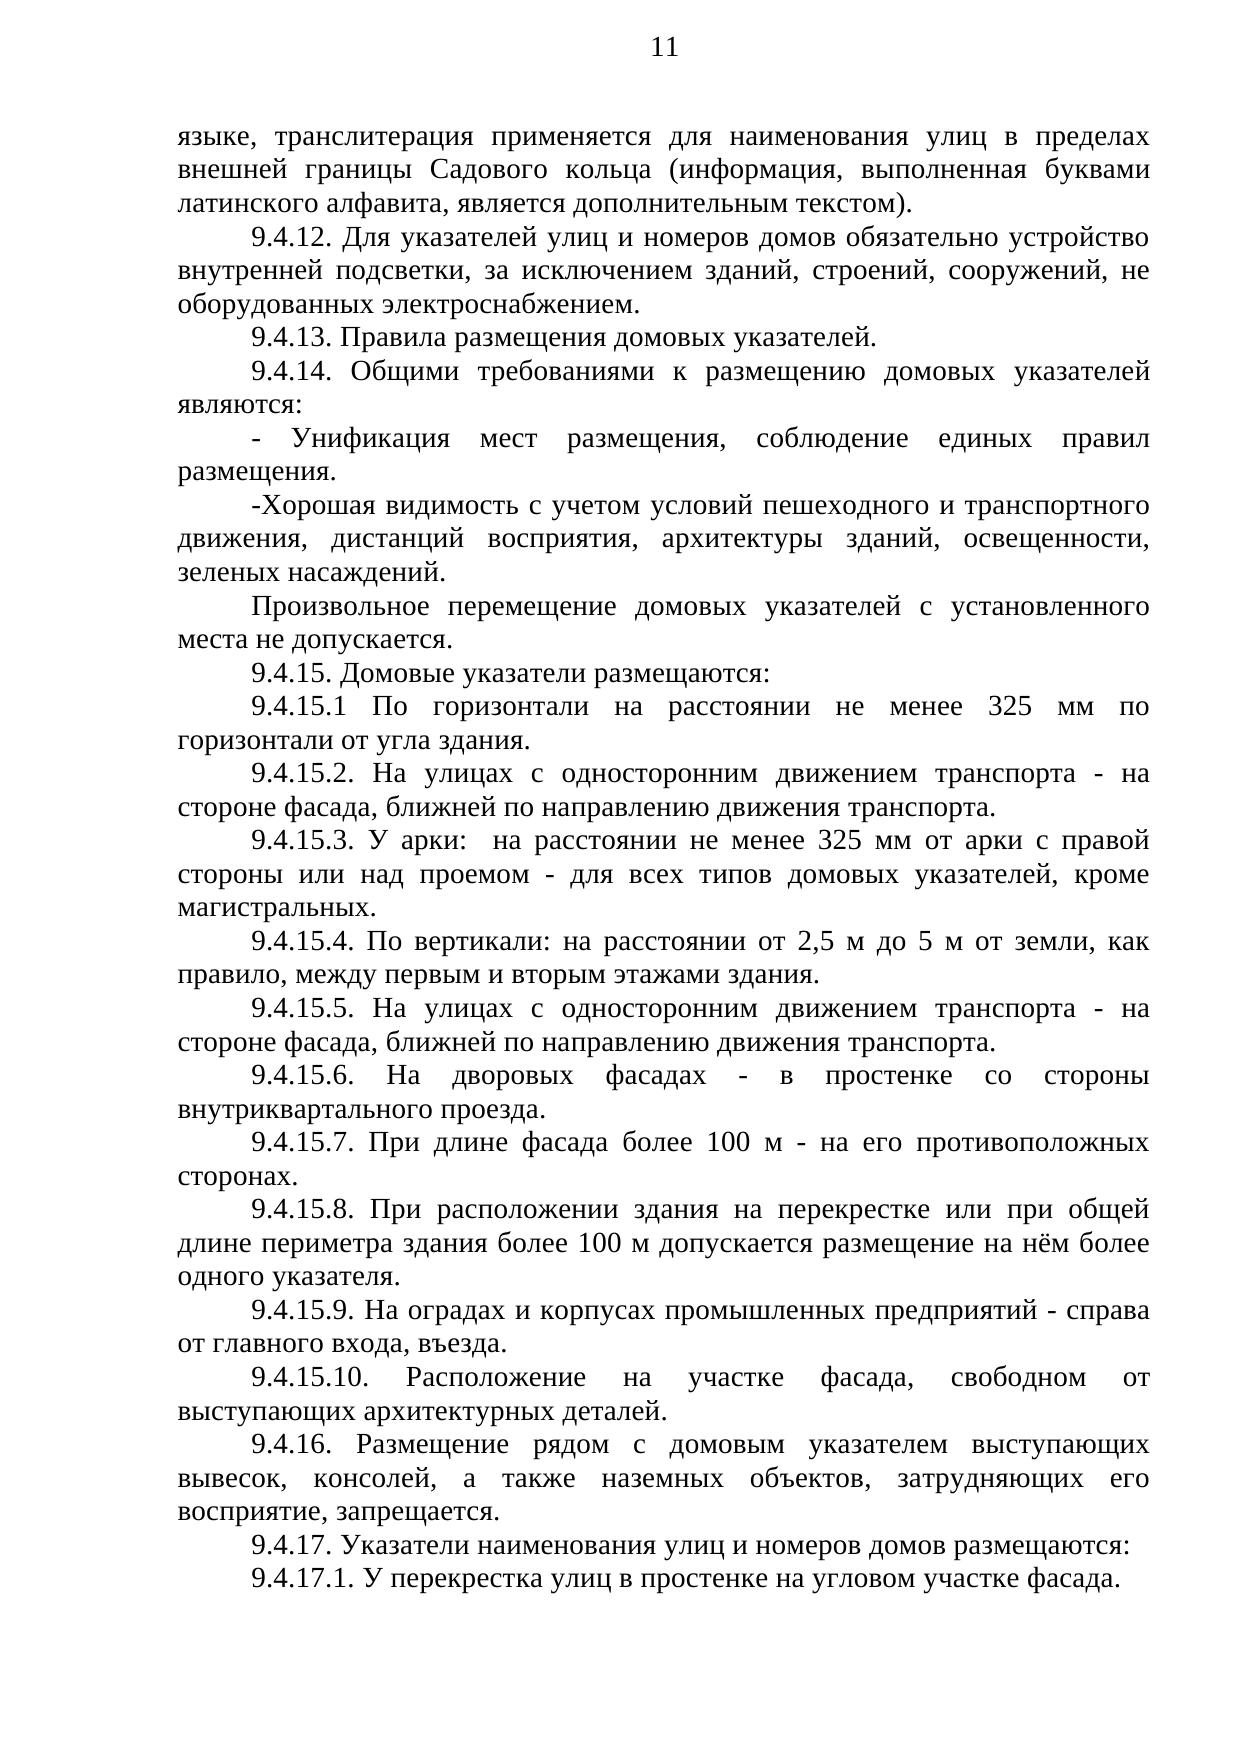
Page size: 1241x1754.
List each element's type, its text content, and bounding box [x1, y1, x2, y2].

text 9.4.17.1. У перекрестка улиц в простенке на угловом участке фасада. [177, 1560, 1152, 1594]
text 9.4.15.4. По вертикали: на расстоянии от 2,5 м до 5 м от земли, как правило, между первым и вторым этажами здания. [177, 923, 1152, 990]
text 9.4.15.2. На улицах с односторонним движением транспорта - на стороне фасада, ближней по направлению движения транспорта. [177, 755, 1152, 822]
text 9.4.15.3. У арки: на расстоянии не менее 325 мм от арки с правой стороны или над проемом - для всех типов домовых указателей, кроме магистральных. [177, 822, 1152, 923]
text 9.4.15.10. Расположение на участке фасада, свободном от выступающих архитектурных деталей. [177, 1359, 1152, 1426]
text 9.4.15.7. При длине фасада более 100 м - на его противоположных сторонах. [177, 1124, 1152, 1191]
text - Унификация мест размещения, соблюдение единых правил размещения. [177, 420, 1152, 487]
text -Хорошая видимость с учетом условий пешеходного и транспортного движения, дистанций восприятия, архитектуры зданий, освещенности, зеленых насаждений. [177, 487, 1152, 588]
text 9.4.15.8. При расположении здания на перекрестке или при общей длине периметра здания более 100 м допускается размещение на нём более одного указателя. [177, 1191, 1152, 1292]
text 9.4.14. Общими требованиями к размещению домовых указателей являются: [177, 353, 1152, 420]
text 9.4.17. Указатели наименования улиц и номеров домов размещаются: [177, 1527, 1152, 1560]
text 9.4.15.1 По горизонтали на расстоянии не менее 325 мм по горизонтали от угла здания. [177, 688, 1152, 755]
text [177, 118, 1152, 219]
text 9.4.15.6. На дворовых фасадах - в простенке со стороны внутриквартального проезда. [177, 1057, 1152, 1124]
text 9.4.15.9. На оградах и корпусах промышленных предприятий - справа от главного входа, въезда. [177, 1292, 1152, 1359]
text 9.4.13. Правила размещения домовых указателей. [177, 319, 1152, 353]
text 9.4.15.5. На улицах с односторонним движением транспорта - на стороне фасада, ближней по направлению движения транспорта. [177, 990, 1152, 1057]
text 9.4.12. Для указателей улиц и номеров домов обязательно устройство внутренней подсветки, за исключением зданий, строений, сооружений, не оборудованных электроснабжением. [177, 219, 1152, 319]
text 9.4.16. Размещение рядом с домовым указателем выступающих вывесок, консолей, а также наземных объектов, затрудняющих его восприятие, запрещается. [177, 1426, 1152, 1527]
text 9.4.15. Домовые указатели размещаются: [177, 655, 1152, 688]
text Произвольное перемещение домовых указателей с установленного места не допускается. [177, 588, 1152, 655]
